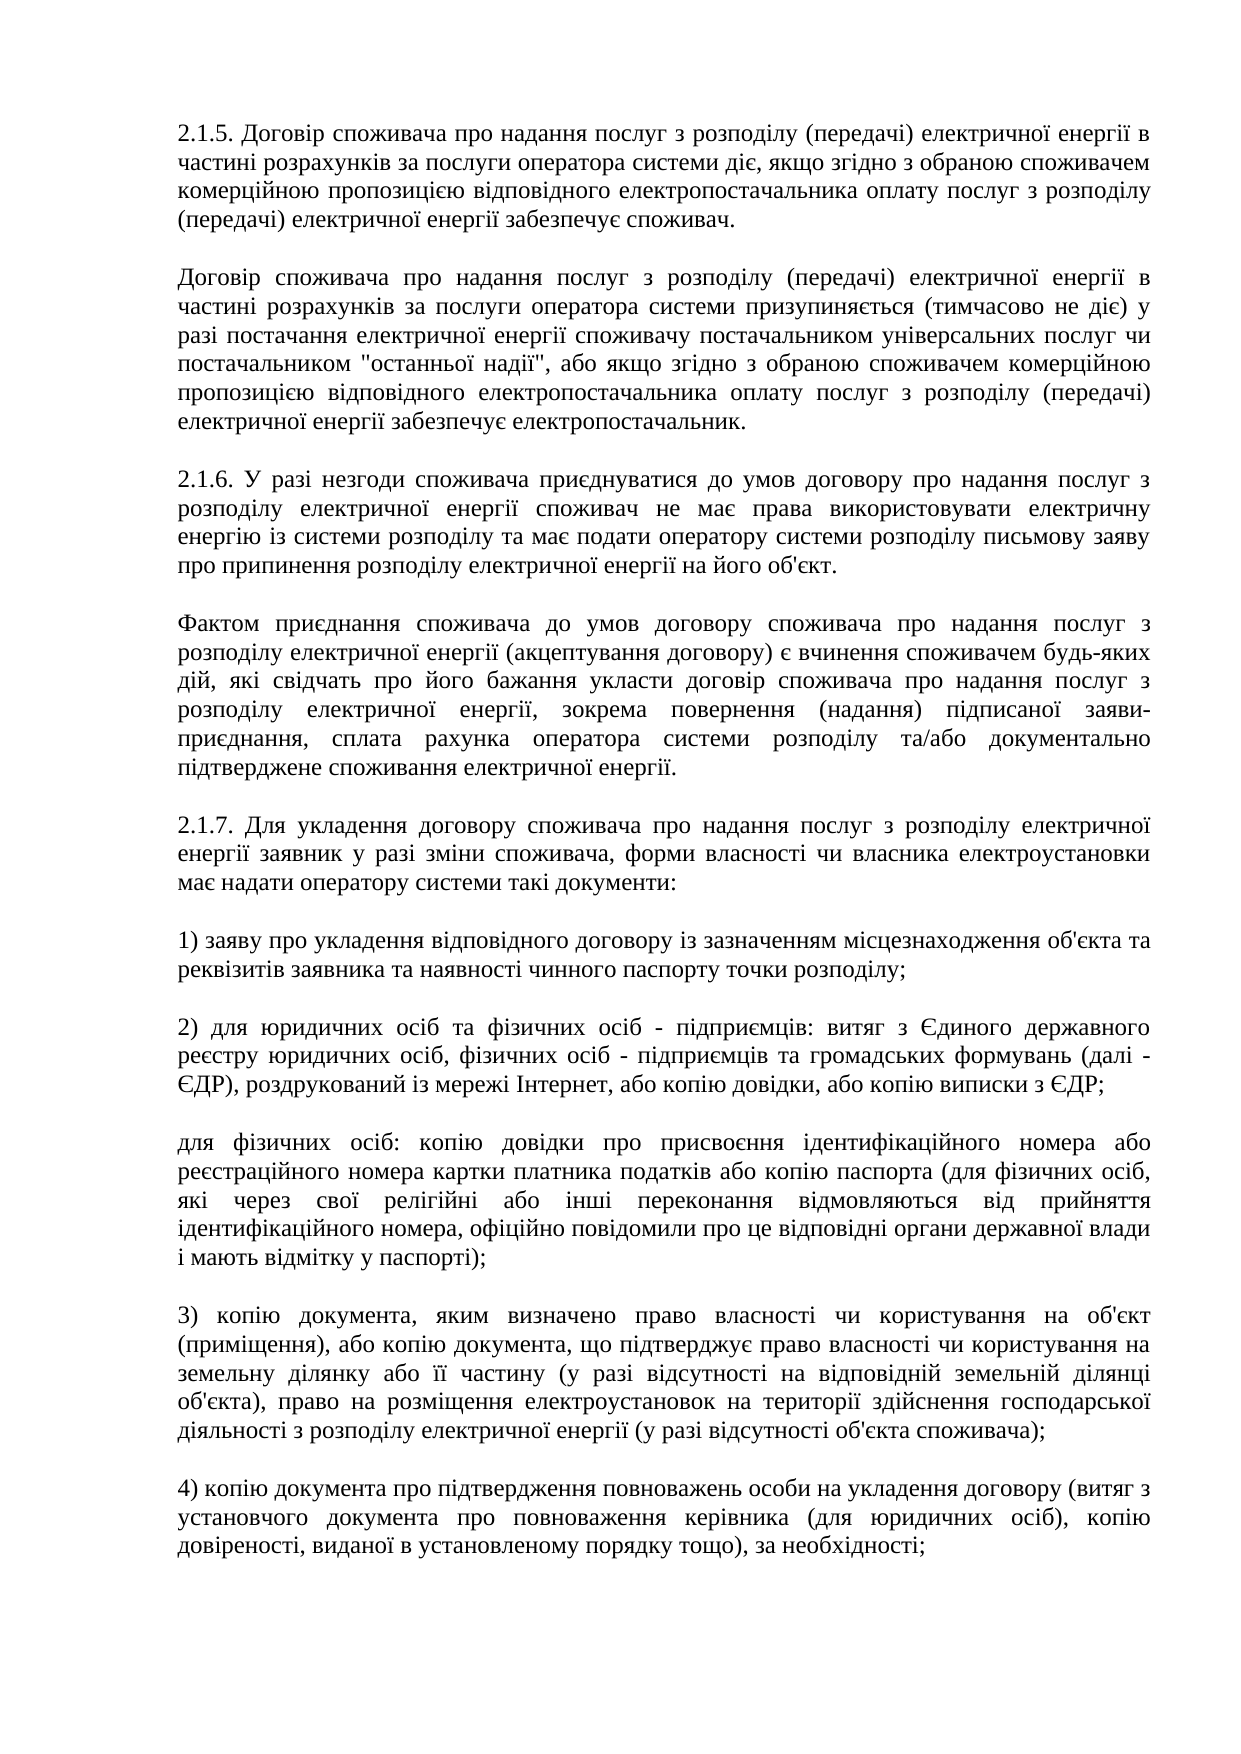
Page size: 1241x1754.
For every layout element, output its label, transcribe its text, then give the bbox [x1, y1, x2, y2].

text Договір споживача про надання послуг з розподілу (передачі) електричної енергії в частині розрахунків за послуги оператора системи призупиняється (тимчасово не діє) у разі постачання електричної енергії споживачу постачальником універсальних послуг чи постачальником "останньої надії", або якщо згідно з обраною споживачем комерційною пропозицією відповідного електропостачальника оплату послуг з розподілу (передачі) електричної енергії забезпечує електропостачальник. [177, 262, 1152, 435]
text 2.1.5. Договір споживача про надання послуг з розподілу (передачі) електричної енергії в частині розрахунків за послуги оператора системи діє, якщо згідно з обраною споживачем комерційною пропозицією відповідного електропостачальника оплату послуг з розподілу (передачі) електричної енергії забезпечує споживач. [177, 118, 1152, 233]
text Фактом приєднання споживача до умов договору споживача про надання послуг з розподілу електричної енергії (акцептування договору) є вчинення споживачем будь-яких дій, які свідчать про його бажання укласти договір споживача про надання послуг з розподілу електричної енергії, зокрема повернення (надання) підписаної заяви-приєднання, сплата рахунка оператора системи розподілу та/або документально підтверджене споживання електричної енергії. [177, 608, 1152, 781]
text 3) копію документа, яким визначено право власності чи користування на об'єкт (приміщення), або копію документа, що підтверджує право власності чи користування на земельну ділянку або її частину (у разі відсутності на відповідній земельній ділянці об'єкта), право на розміщення електроустановок на території здійснення господарської діяльності з розподілу електричної енергії (у разі відсутності об'єкта споживача); [177, 1300, 1152, 1444]
text 4) копію документа про підтвердження повноважень особи на укладення договору (витяг з установчого документа про повноваження керівника (для юридичних осіб), копію довіреності, виданої в установленому порядку тощо), за необхідності; [177, 1473, 1152, 1559]
text 2.1.7. Для укладення договору споживача про надання послуг з розподілу електричної енергії заявник у разі зміни споживача, форми власності чи власника електроустановки має надати оператору системи такі документи: [177, 810, 1152, 896]
text 1) заяву про укладення відповідного договору із зазначенням місцезнаходження об'єкта та реквізитів заявника та наявності чинного паспорту точки розподілу; [177, 925, 1152, 983]
text для фізичних осіб: копію довідки про присвоєння ідентифікаційного номера або реєстраційного номера картки платника податків або копію паспорта (для фізичних осіб, які через свої релігійні або інші переконання відмовляються від прийняття ідентифікаційного номера, офіційно повідомили про це відповідні органи державної влади і мають відмітку у паспорті); [177, 1127, 1152, 1271]
text 2) для юридичних осіб та фізичних осіб - підприємців: витяг з Єдиного державного реєстру юридичних осіб, фізичних осіб - підприємців та громадських формувань (далі - ЄДР), роздрукований із мережі Інтернет, або копію довідки, або копію виписки з ЄДР; [177, 1012, 1152, 1098]
text 2.1.6. У разі незгоди споживача приєднуватися до умов договору про надання послуг з розподілу електричної енергії споживач не має права використовувати електричну енергію із системи розподілу та має подати оператору системи розподілу письмову заяву про припинення розподілу електричної енергії на його об'єкт. [177, 464, 1152, 579]
